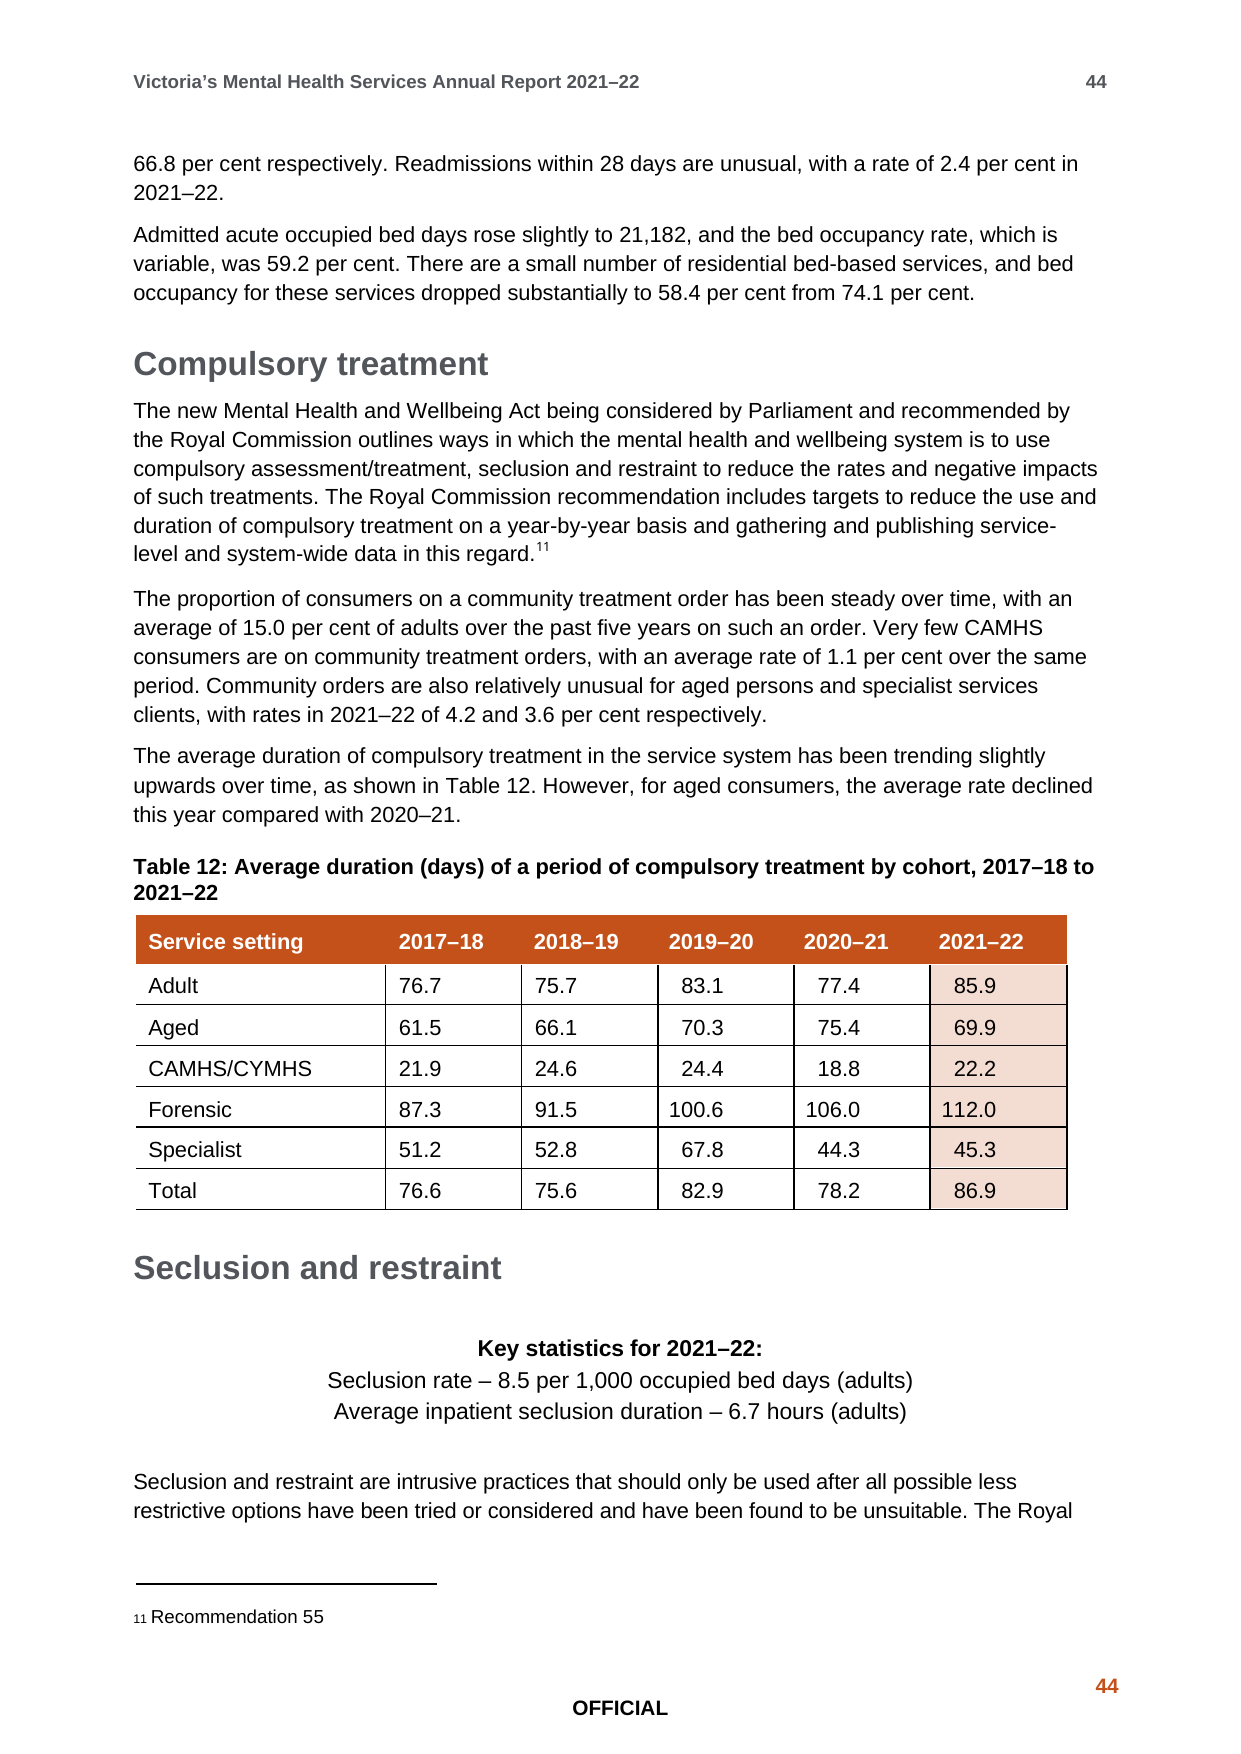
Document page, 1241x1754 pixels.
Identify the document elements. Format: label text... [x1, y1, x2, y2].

table_cell 61.5 [386, 1005, 521, 1045]
table_cell 76.7 [386, 965, 521, 1004]
table_cell 112.0 [931, 1087, 1066, 1126]
table_cell Specialist [136, 1128, 385, 1167]
text Key statistics for 2021–22: [111, 1336, 1129, 1362]
text The new Mental Health and Wellbeing Act being considered by Parliament and recommended by the Royal Commission outlines ways in which the mental health and wellbeing system is to use compulsory assessment/treatment, seclusion and restraint to reduce the rates and negative impacts of such treatments. The Royal Commission recommendation includes targets to reduce the use and duration of compulsory treatment on a year-by-year basis and gathering and publishing service-level and system-wide data in this regard.11 [133, 396, 1099, 567]
table_cell 77.4 [795, 965, 929, 1004]
table_cell Total [136, 1169, 385, 1208]
table_cell 75.4 [795, 1005, 929, 1045]
table_cell Adult [136, 965, 385, 1004]
text 11 Recommendation 55 [133, 1607, 1129, 1628]
table_cell 24.6 [522, 1046, 657, 1086]
table_cell 91.5 [522, 1087, 657, 1126]
text Seclusion and restraint are intrusive practices that should only be used after all possible less restrictive options have been tried or considered and have been found to be unsuitable. The Royal [133, 1466, 1084, 1524]
text Seclusion rate – 8.5 per 1,000 occupied bed days (adults) [111, 1367, 1129, 1393]
text Victoria’s Mental Health Services Annual Report 2021–22 44 [133, 72, 1129, 93]
table_cell 51.2 [386, 1128, 521, 1167]
text Table 12: Average duration (days) of a period of compulsory treatment by cohort, 2017–18 to 2021–22 [133, 853, 1099, 906]
text The proportion of consumers on a community treatment order has been steady over time, with an average of 15.0 per cent of adults over the past five years on such an order. Very few CAMHS consumers are on community treatment orders, with an average rate of 1.1 per cent over the same period. Community orders are also relatively unusual for aged persons and specialist services clients, with rates in 2021–22 of 4.2 and 3.6 per cent respectively. [133, 583, 1092, 728]
table_cell CAMHS/CYMHS [136, 1046, 385, 1086]
text Average inpatient seclusion duration – 6.7 hours (adults) [111, 1398, 1129, 1424]
table_cell 18.8 [795, 1046, 929, 1086]
table_cell 78.2 [795, 1169, 929, 1208]
text The average duration of compulsory treatment in the service system has been trending slightly upwards over time, as shown in Table 12. However, for aged consumers, the average rate declined this year compared with 2020–21. [133, 741, 1099, 828]
table_header Service setting 2017–18 2018–19 2019–20 2020–21 2021–22 [136, 915, 1067, 964]
table_cell 70.3 [659, 1005, 793, 1045]
table_cell Forensic [136, 1087, 385, 1126]
table_cell 21.9 [386, 1046, 521, 1086]
text Seclusion and restraint [133, 1249, 1129, 1287]
text Compulsory treatment [133, 344, 1129, 382]
table_cell 85.9 [931, 965, 1066, 1004]
table_cell Aged [136, 1005, 385, 1045]
text Admitted acute occupied bed days rose slightly to 21,182, and the bed occupancy rate, which is variable, was 59.2 per cent. There are a small number of residential bed-based services, and bed occupancy for these services dropped substantially to 58.4 per cent from 74.1 per cent. [133, 219, 1077, 306]
text 44 [111, 1674, 1118, 1698]
table_cell 87.3 [386, 1087, 521, 1126]
text 66.8 per cent respectively. Readmissions within 28 days are unusual, with a rate of 2.4 per cent in 2021–22. [133, 148, 1084, 206]
table_cell 82.9 [659, 1169, 793, 1208]
table_cell 52.8 [522, 1128, 657, 1167]
table_cell 44.3 [795, 1128, 929, 1167]
table_cell 24.4 [659, 1046, 793, 1086]
table_cell 100.6 [659, 1087, 793, 1126]
table_cell 76.6 [386, 1169, 521, 1208]
table_cell 66.1 [522, 1005, 657, 1045]
table_cell 83.1 [659, 965, 793, 1004]
table_cell 69.9 [931, 1005, 1066, 1045]
table_cell 45.3 [931, 1128, 1066, 1167]
table_cell 86.9 [931, 1169, 1066, 1208]
table_cell 75.7 [522, 965, 657, 1004]
table_cell 75.6 [522, 1169, 657, 1208]
text OFFICIAL [111, 1698, 1129, 1719]
table_cell 22.2 [931, 1046, 1066, 1086]
table_cell 106.0 [795, 1087, 929, 1126]
table_cell 67.8 [659, 1128, 793, 1167]
